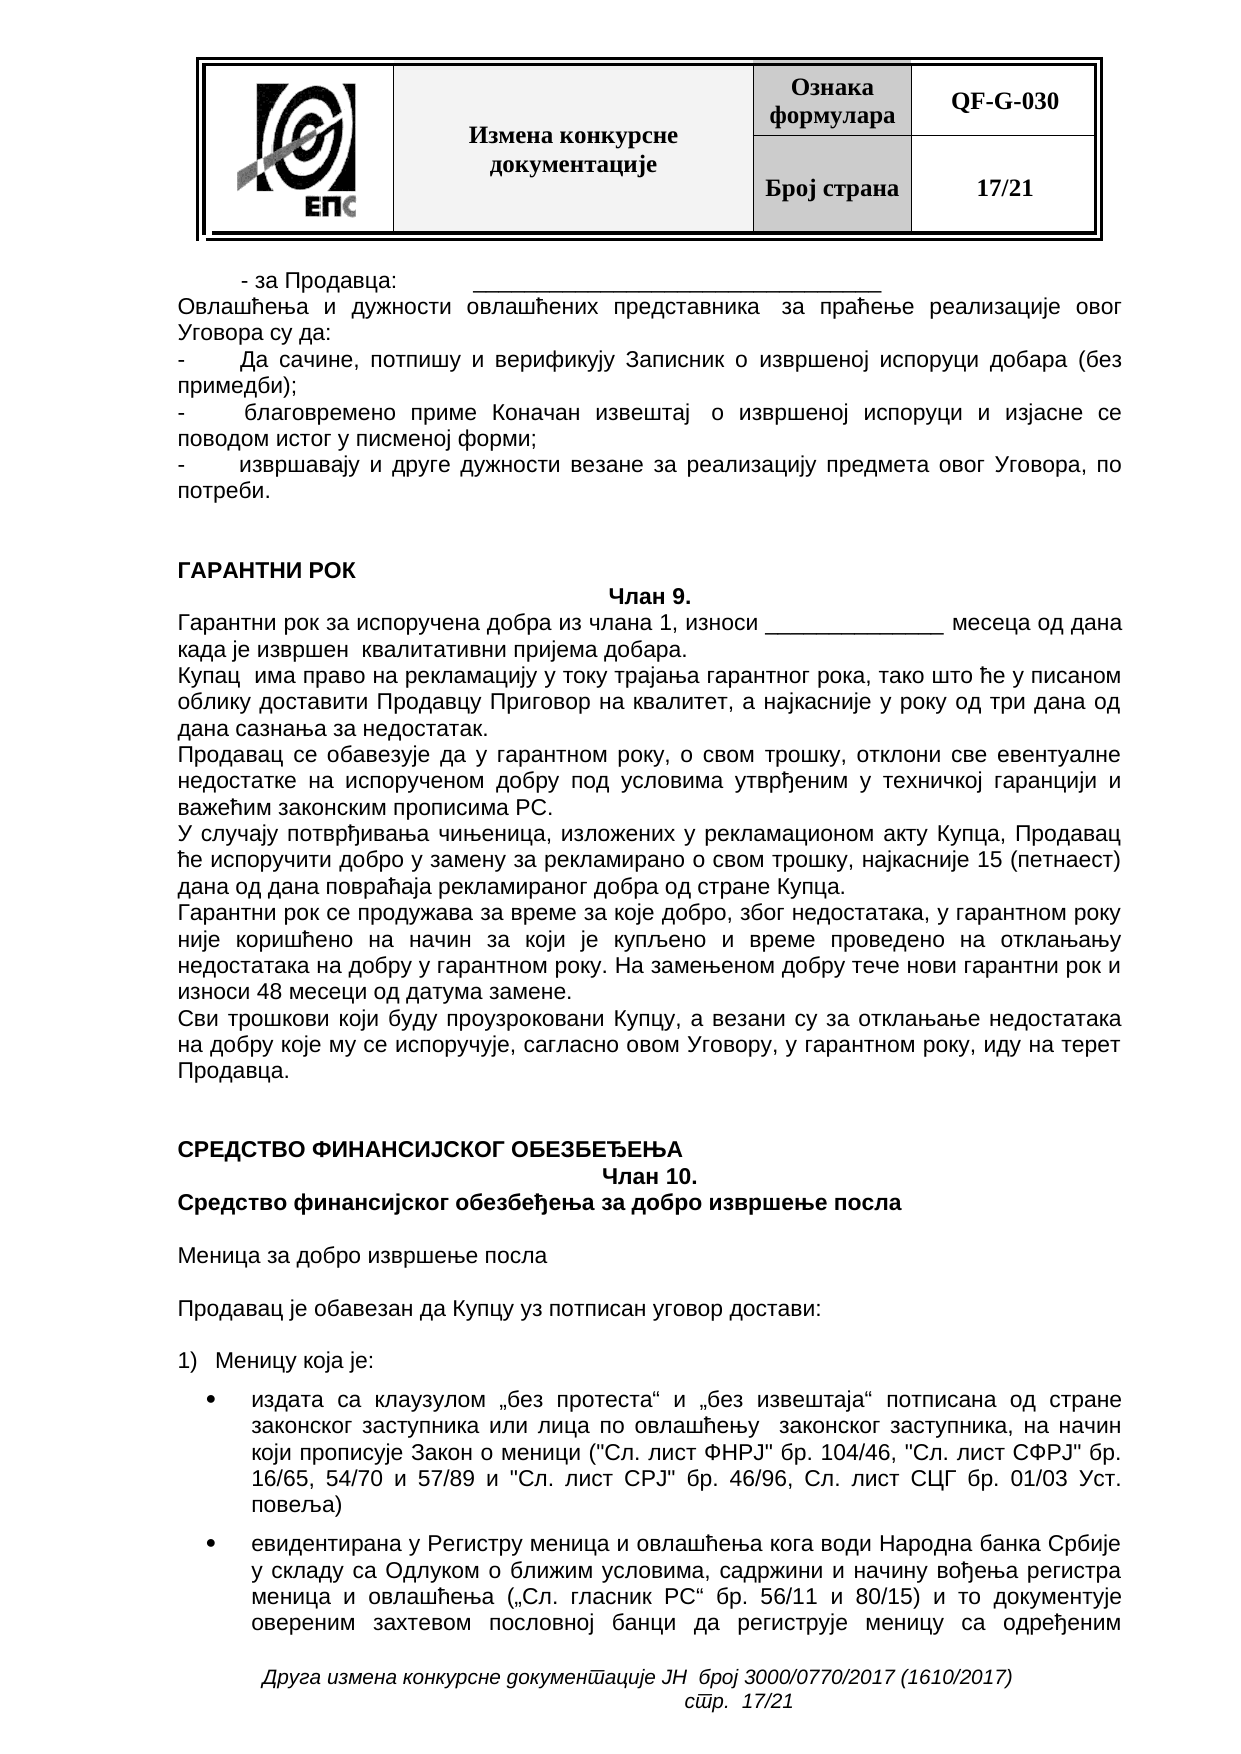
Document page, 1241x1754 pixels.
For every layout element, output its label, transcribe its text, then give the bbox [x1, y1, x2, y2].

text - извршавају и друге дужности везане за реализацију предмета овог Уговора, по потреби. [177, 451, 1122, 504]
list Меницу која је: [177, 1347, 1122, 1373]
text СРЕДСТВО ФИНАНСИЈСКОГ ОБЕЗБЕЂЕЊА [177, 1136, 1122, 1163]
text - Да сачине, потпишу и верификују Записник о извршеној испоруци добара (без примедби); [177, 346, 1122, 398]
text Гарантни рок се продужава за време за које добро, због недостатака, у гарантном року није коришћено на начин за који је купљено и време проведено на отклањању недостатака на добру у гарантном року. На замењеном добру тече нови гарантни рок и износи 48 месеци од датума замене. [177, 899, 1122, 1004]
text Продавац се обавезује да у гарантном року, о свом трошку, отклони све евентуалне недостатке на испорученом добру под условима утврђеним у техничкој гаранцији и важећим законским прописима РС. [177, 741, 1122, 820]
text - благовремено приме Коначан извештај о извршеној испоруци и изјасне се поводом истог у писменој форми; [177, 398, 1122, 451]
text Меница за добро извршење посла [177, 1242, 1122, 1268]
text Гарантни рок за испоручена добра из члана 1, износи ______________ месеца од дана када је извршен квалитативни пријема добара. [177, 609, 1122, 662]
text Купац има право на рекламацију у току трајања гарантног рока, тако што ће у писаном облику доставити Продавцу Приговор на квалитет, а најкасније у року од три дана од дана сазнања за недостатак. [177, 662, 1122, 741]
text У случају потврђивања чињеница, изложених у рекламационом акту Купца, Продавац ће испоручити добро у замену за рекламирано о свом трошку, најкасније 15 (петнаест) дана од дана повраћаја рекламираног добра од стране Купца. [177, 820, 1122, 899]
text Средство финансијског обезбеђења за добро извршење посла [177, 1189, 1122, 1215]
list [207, 1530, 1122, 1636]
text Овлашћења и дужности овлашћених представника за праћење реализације овог Уговора су да: [177, 293, 1122, 346]
text Члан 10. [177, 1163, 1122, 1189]
text Члан 9. [177, 583, 1122, 609]
list издата са клаузулом „без протеста“ и „без извештаја“ потписана од стране законског заступника или лица по овлашћењу законског заступника, на начин који прописује Закон о меници ("Сл. лист ФНРЈ" бр. 104/46, "Сл. лист СФРЈ" бр. 16/65, 54/70 и 57/89 и "Сл. лист СРЈ" бр. 46/96, Сл. лист СЦГ бр. 01/03 Уст. повеља) [207, 1386, 1122, 1518]
text ГАРАНТНИ РОК [177, 557, 1122, 583]
text Продавац је обавезан да Купцу уз потписан уговор достави: [177, 1294, 1122, 1321]
text Сви трошкови који буду проузроковани Купцу, а везани су за отклањање недостатака на добру које му се испоручује, сагласно овом Уговору, у гарантном року, иду на терет Продавца. [177, 1004, 1122, 1084]
text - за Продавца: ________________________________ [177, 161, 1122, 293]
